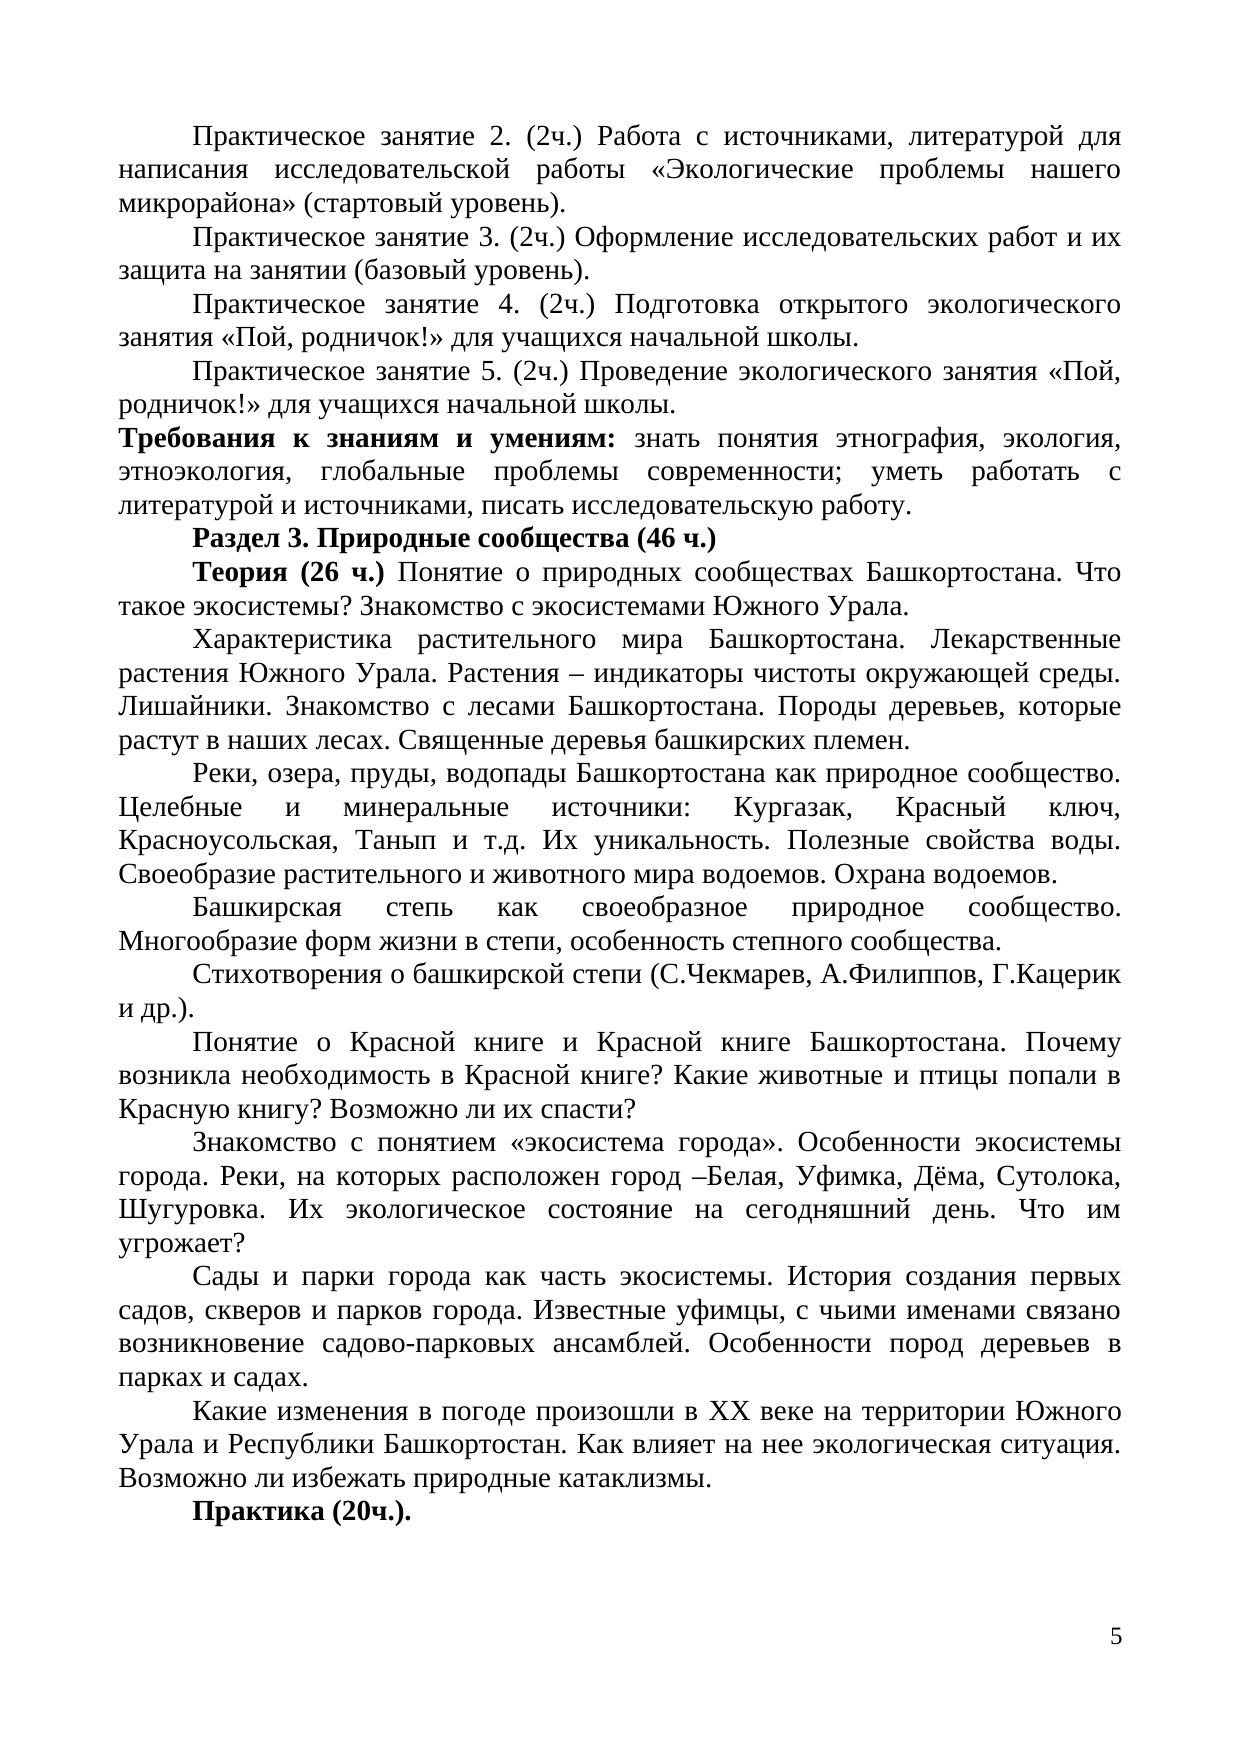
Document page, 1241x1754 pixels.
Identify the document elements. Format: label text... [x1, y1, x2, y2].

text Практическое занятие 2. (2ч.) Работа с источниками, литературой для написания исследовательской работы «Экологические проблемы нашего микрорайона» (стартовый уровень). [118, 118, 1122, 219]
text Практическое занятие 3. (2ч.) Оформление исследовательских работ и их защита на занятии (базовый уровень). [118, 219, 1122, 286]
text Башкирская степь как своеобразное природное сообщество. Многообразие форм жизни в степи, особенность степного сообщества. [118, 889, 1122, 957]
text Практика (20ч.). [118, 1493, 1122, 1527]
text Теория (26 ч.) Понятие о природных сообществах Башкортостана. Что такое экосистемы? Знакомство с экосистемами Южного Урала. [118, 554, 1122, 621]
text Практическое занятие 5. (2ч.) Проведение экологического занятия «Пой, родничок!» для учащихся начальной школы. [118, 353, 1122, 420]
text Требования к знаниям и умениям: знать понятия этнография, экология, этноэкология, глобальные проблемы современности; уметь работать с литературой и источниками, писать исследовательскую работу. [118, 420, 1122, 521]
text Знакомство с понятием «экосистема города». Особенности экосистемы города. Реки, на которых расположен город –Белая, Уфимка, Дёма, Сутолока, Шугуровка. Их экологическое состояние на сегодняшний день. Что им угрожает? [118, 1124, 1122, 1258]
text Стихотворения о башкирской степи (С.Чекмарев, А.Филиппов, Г.Кацерик и др.). [118, 957, 1122, 1024]
text Характеристика растительного мира Башкортостана. Лекарственные растения Южного Урала. Растения – индикаторы чистоты окружающей среды. Лишайники. Знакомство с лесами Башкортостана. Породы деревьев, которые растут в наших лесах. Священные деревья башкирских племен. [118, 621, 1122, 755]
text Сады и парки города как часть экосистемы. История создания первых садов, скверов и парков города. Известные уфимцы, с чьими именами связано возникновение садово-парковых ансамблей. Особенности пород деревьев в парках и садах. [118, 1258, 1122, 1393]
text Понятие о Красной книге и Красной книге Башкортостана. Почему возникла необходимость в Красной книге? Какие животные и птицы попали в Красную книгу? Возможно ли их спасти? [118, 1024, 1122, 1124]
text Практическое занятие 4. (2ч.) Подготовка открытого экологического занятия «Пой, родничок!» для учащихся начальной школы. [118, 286, 1122, 353]
text Раздел 3. Природные сообщества (46 ч.) [118, 521, 1122, 554]
text Какие изменения в погоде произошли в XX веке на территории Южного Урала и Республики Башкортостан. Как влияет на нее экологическая ситуация. Возможно ли избежать природные катаклизмы. [118, 1393, 1122, 1493]
text Реки, озера, пруды, водопады Башкортостана как природное сообщество. Целебные и минеральные источники: Кургазак, Красный ключ, Красноусольская, Танып и т.д. Их уникальность. Полезные свойства воды. Своеобразие растительного и животного мира водоемов. Охрана водоемов. [118, 755, 1122, 889]
